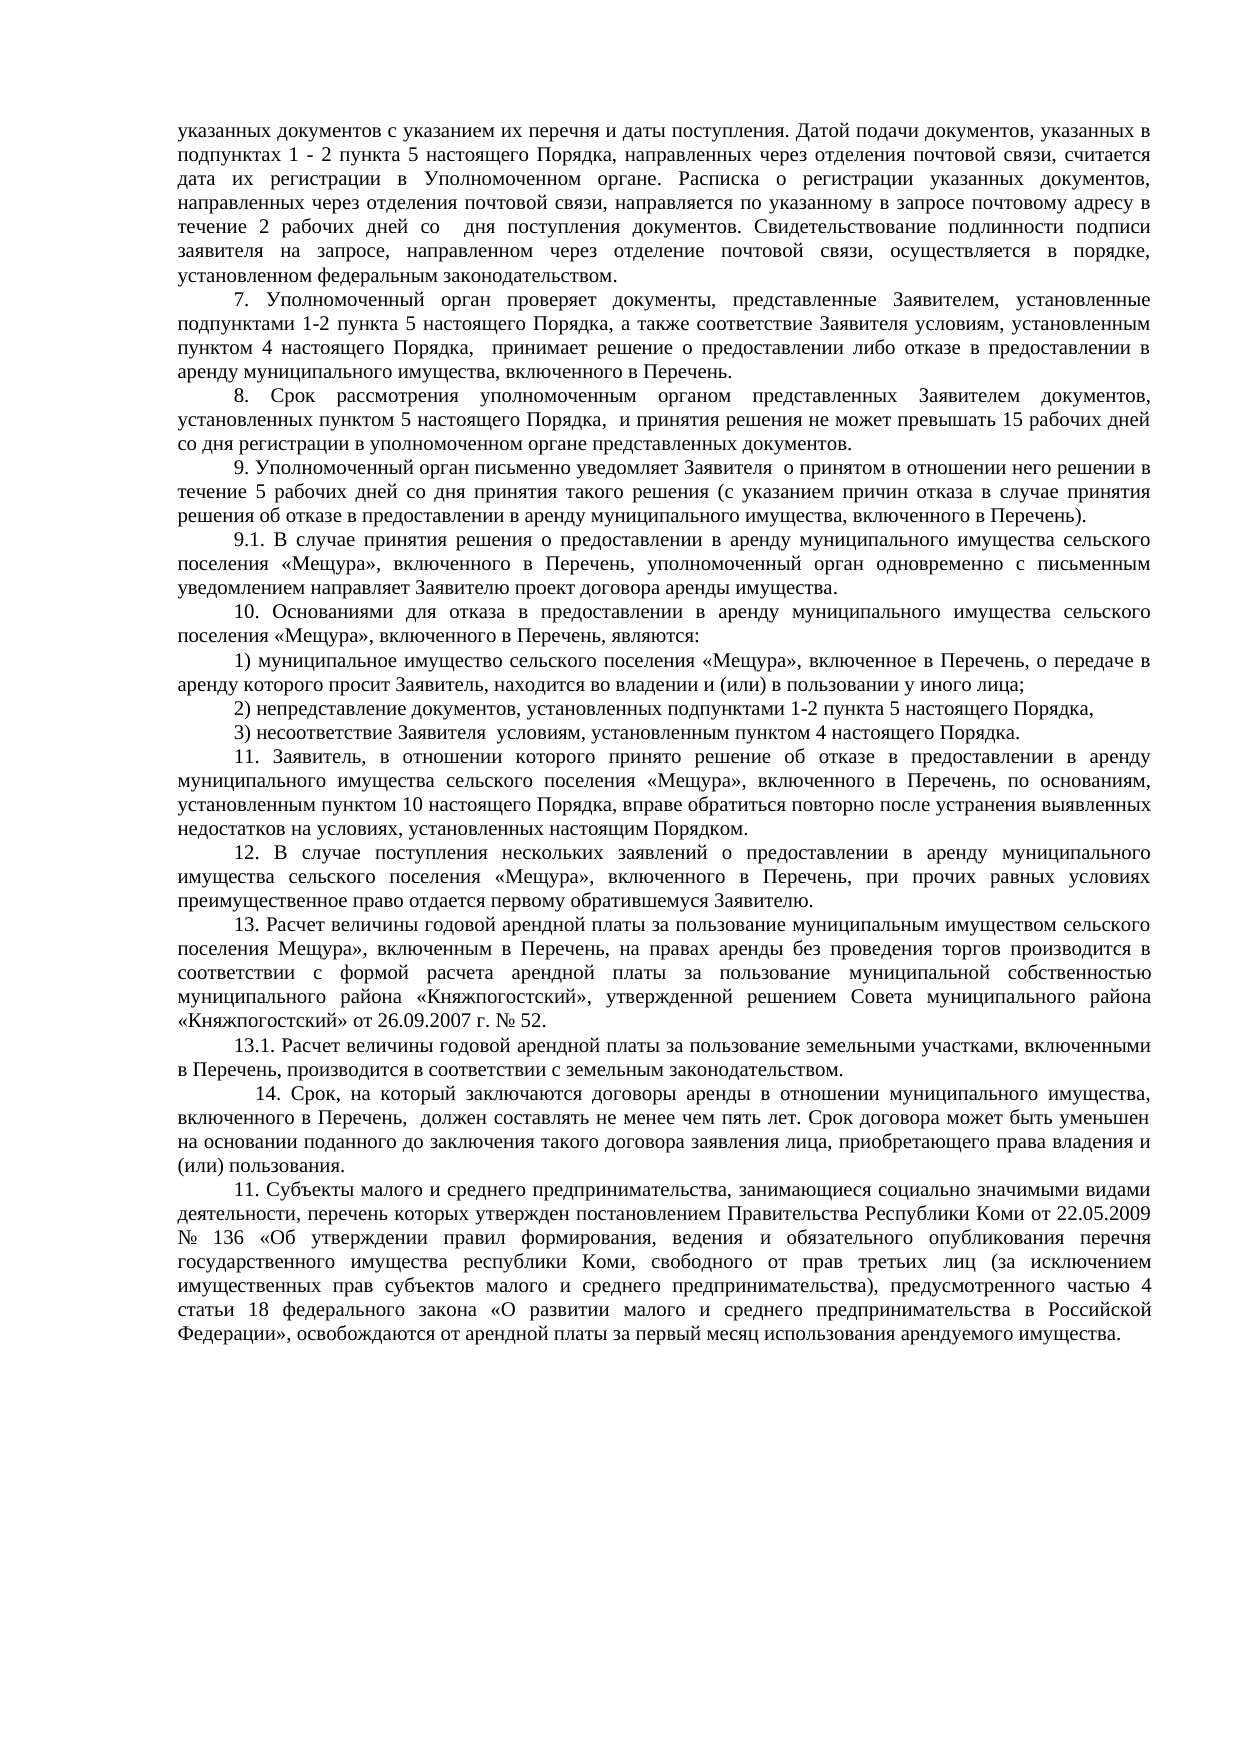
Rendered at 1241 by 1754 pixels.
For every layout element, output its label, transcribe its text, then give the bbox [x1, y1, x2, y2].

text 8. Срок рассмотрения уполномоченным органом представленных Заявителем документов, установленных пунктом 5 настоящего Порядка, и принятия решения не может превышать 15 рабочих дней со дня регистрации в уполномоченном органе представленных документов. [177, 383, 1152, 455]
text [177, 118, 1152, 287]
text 11. Заявитель, в отношении которого принято решение об отказе в предоставлении в аренду муниципального имущества сельского поселения «Мещура», включенного в Перечень, по основаниям, установленным пунктом 10 настоящего Порядка, вправе обратиться повторно после устранения выявленных недостатков на условиях, установленных настоящим Порядком. [177, 744, 1152, 840]
text 11. Субъекты малого и среднего предпринимательства, занимающиеся социально значимыми видами деятельности, перечень которых утвержден постановлением Правительства Республики Коми от 22.05.2009 № 136 «Об утверждении правил формирования, ведения и обязательного опубликования перечня государственного имущества республики Коми, свободного от прав третьих лиц (за исключением имущественных прав субъектов малого и среднего предпринимательства), предусмотренного частью 4 статьи 18 федерального закона «О развитии малого и среднего предпринимательства в Российской Федерации», освобождаются от арендной платы за первый месяц использования арендуемого имущества. [177, 1177, 1152, 1345]
text 9.1. В случае принятия решения о предоставлении в аренду муниципального имущества сельского поселения «Мещура», включенного в Перечень, уполномоченный орган одновременно с письменным уведомлением направляет Заявителю проект договора аренды имущества. [177, 527, 1152, 599]
text 10. Основаниями для отказа в предоставлении в аренду муниципального имущества сельского поселения «Мещура», включенного в Перечень, являются: [177, 599, 1152, 647]
text 13.1. Расчет величины годовой арендной платы за пользование земельными участками, включенными в Перечень, производится в соответствии с земельным законодательством. [177, 1032, 1152, 1081]
text 1) муниципальное имущество сельского поселения «Мещура», включенное в Перечень, о передаче в аренду которого просит Заявитель, находится во владении и (или) в пользовании у иного лица; [177, 647, 1152, 696]
text 7. Уполномоченный орган проверяет документы, представленные Заявителем, установленные подпунктами 1-2 пункта 5 настоящего Порядка, а также соответствие Заявителя условиям, установленным пунктом 4 настоящего Порядка, принимает решение о предоставлении либо отказе в предоставлении в аренду муниципального имущества, включенного в Перечень. [177, 287, 1152, 383]
text 3) несоответствие Заявителя условиям, установленным пунктом 4 настоящего Порядка. [177, 720, 1152, 744]
text 9. Уполномоченный орган письменно уведомляет Заявителя о принятом в отношении него решении в течение 5 рабочих дней со дня принятия такого решения (с указанием причин отказа в случае принятия решения об отказе в предоставлении в аренду муниципального имущества, включенного в Перечень). [177, 455, 1152, 527]
text 13. Расчет величины годовой арендной платы за пользование муниципальным имуществом сельского поселения Мещура», включенным в Перечень, на правах аренды без проведения торгов производится в соответствии с формой расчета арендной платы за пользование муниципальной собственностью муниципального района «Княжпогостский», утвержденной решением Совета муниципального района «Княжпогостский» от 26.09.2007 г. № 52. [177, 912, 1152, 1032]
text 14. Срок, на который заключаются договоры аренды в отношении муниципального имущества, включенного в Перечень, должен составлять не менее чем пять лет. Срок договора может быть уменьшен на основании поданного до заключения такого договора заявления лица, приобретающего права владения и (или) пользования. [177, 1081, 1152, 1177]
text 12. В случае поступления нескольких заявлений о предоставлении в аренду муниципального имущества сельского поселения «Мещура», включенного в Перечень, при прочих равных условиях преимущественное право отдается первому обратившемуся Заявителю. [177, 840, 1152, 912]
text 2) непредставление документов, установленных подпунктами 1-2 пункта 5 настоящего Порядка, [177, 696, 1152, 720]
